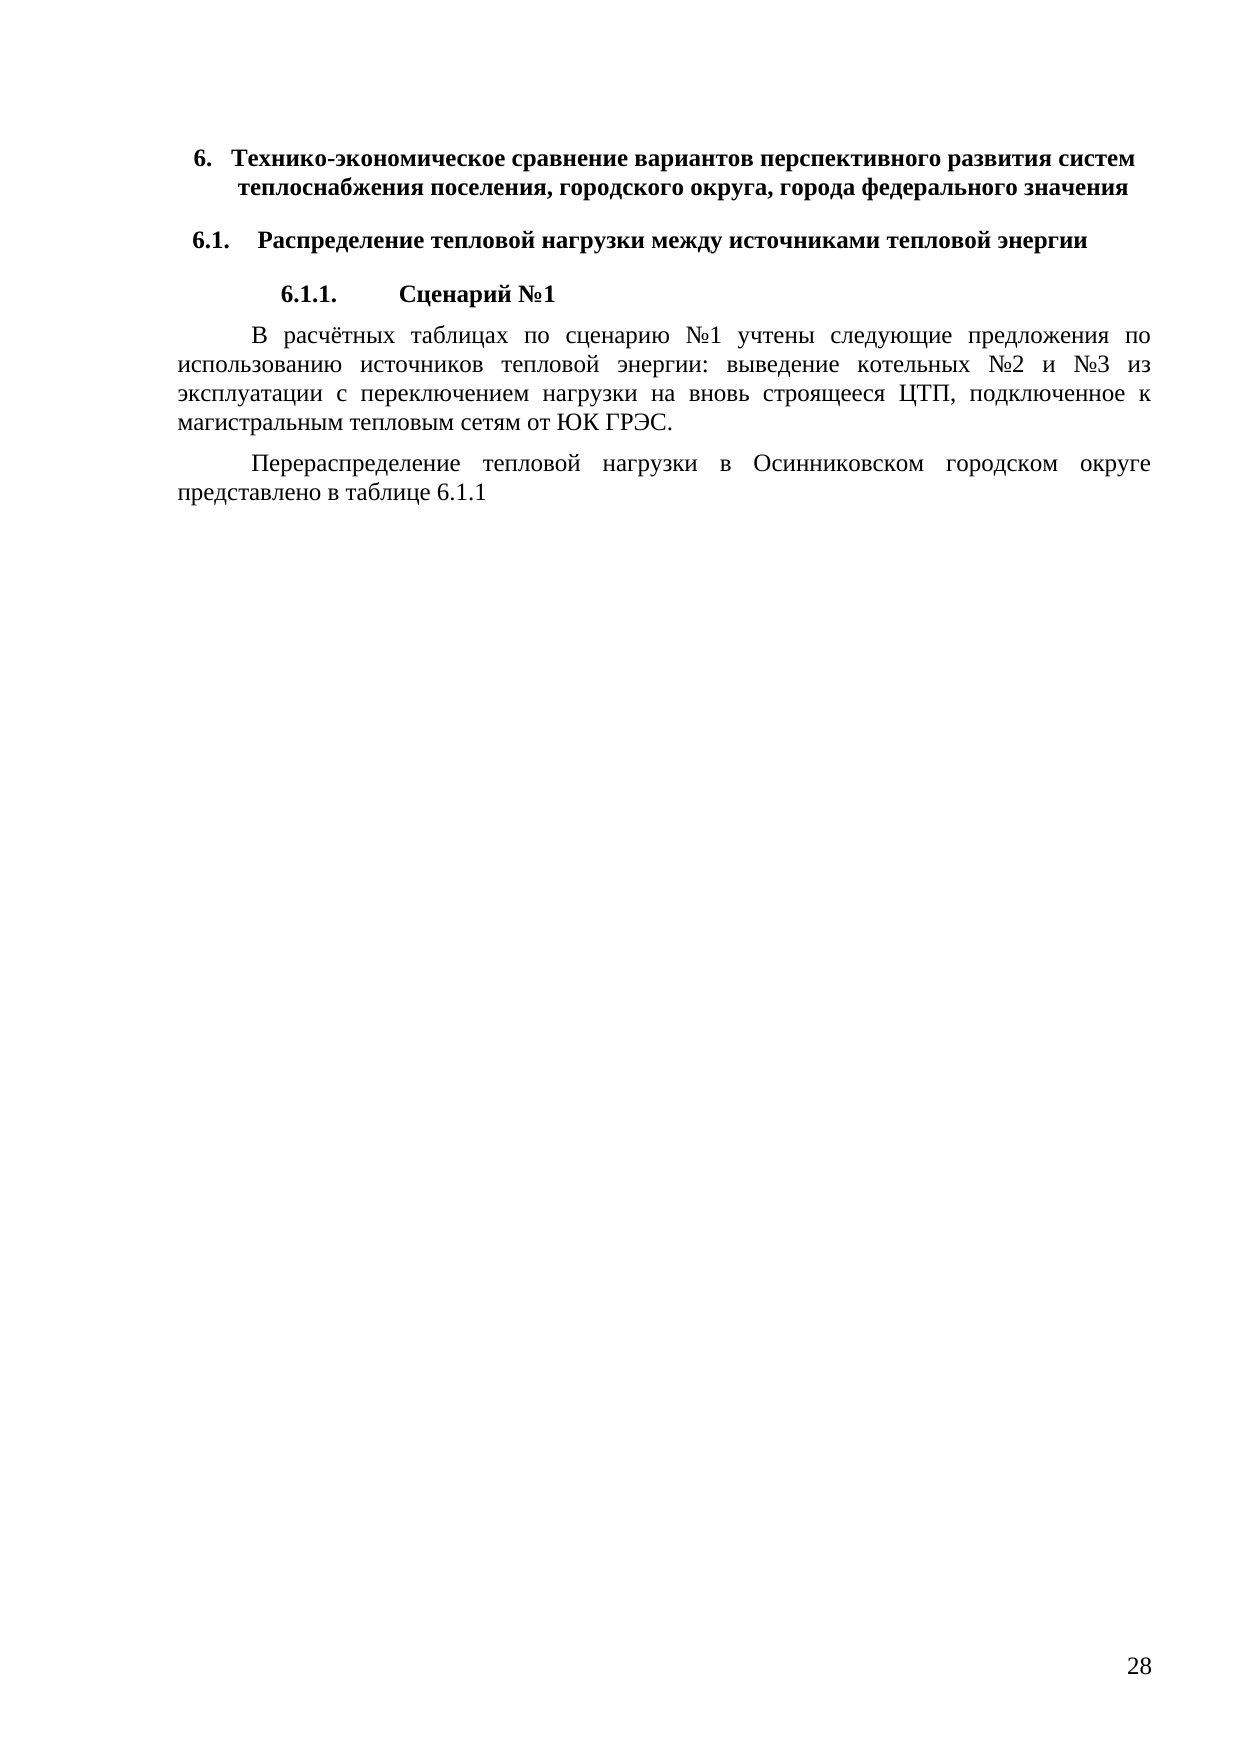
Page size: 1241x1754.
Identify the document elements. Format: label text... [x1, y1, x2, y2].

subtitle Технико-экономическое сравнение вариантов перспективного развития систем теплоснабжения поселения, городского округа, города федерального значения [177, 143, 1152, 201]
text В расчётных таблицах по сценарию №1 учтены следующие предложения по использованию источников тепловой энергии: выведение котельных №2 и №3 из эксплуатации с переключением нагрузки на вновь строящееся ЦТП, подключенное к магистральным тепловым сетям от ЮК ГРЭС. [177, 321, 1152, 436]
subtitle Сценарий №1 [243, 279, 1152, 308]
subtitle Распределение тепловой нагрузки между источниками тепловой энергии [192, 226, 1152, 254]
text Перераспределение тепловой нагрузки в Осинниковском городском округе представлено в таблице 6.1.1 [177, 448, 1152, 506]
